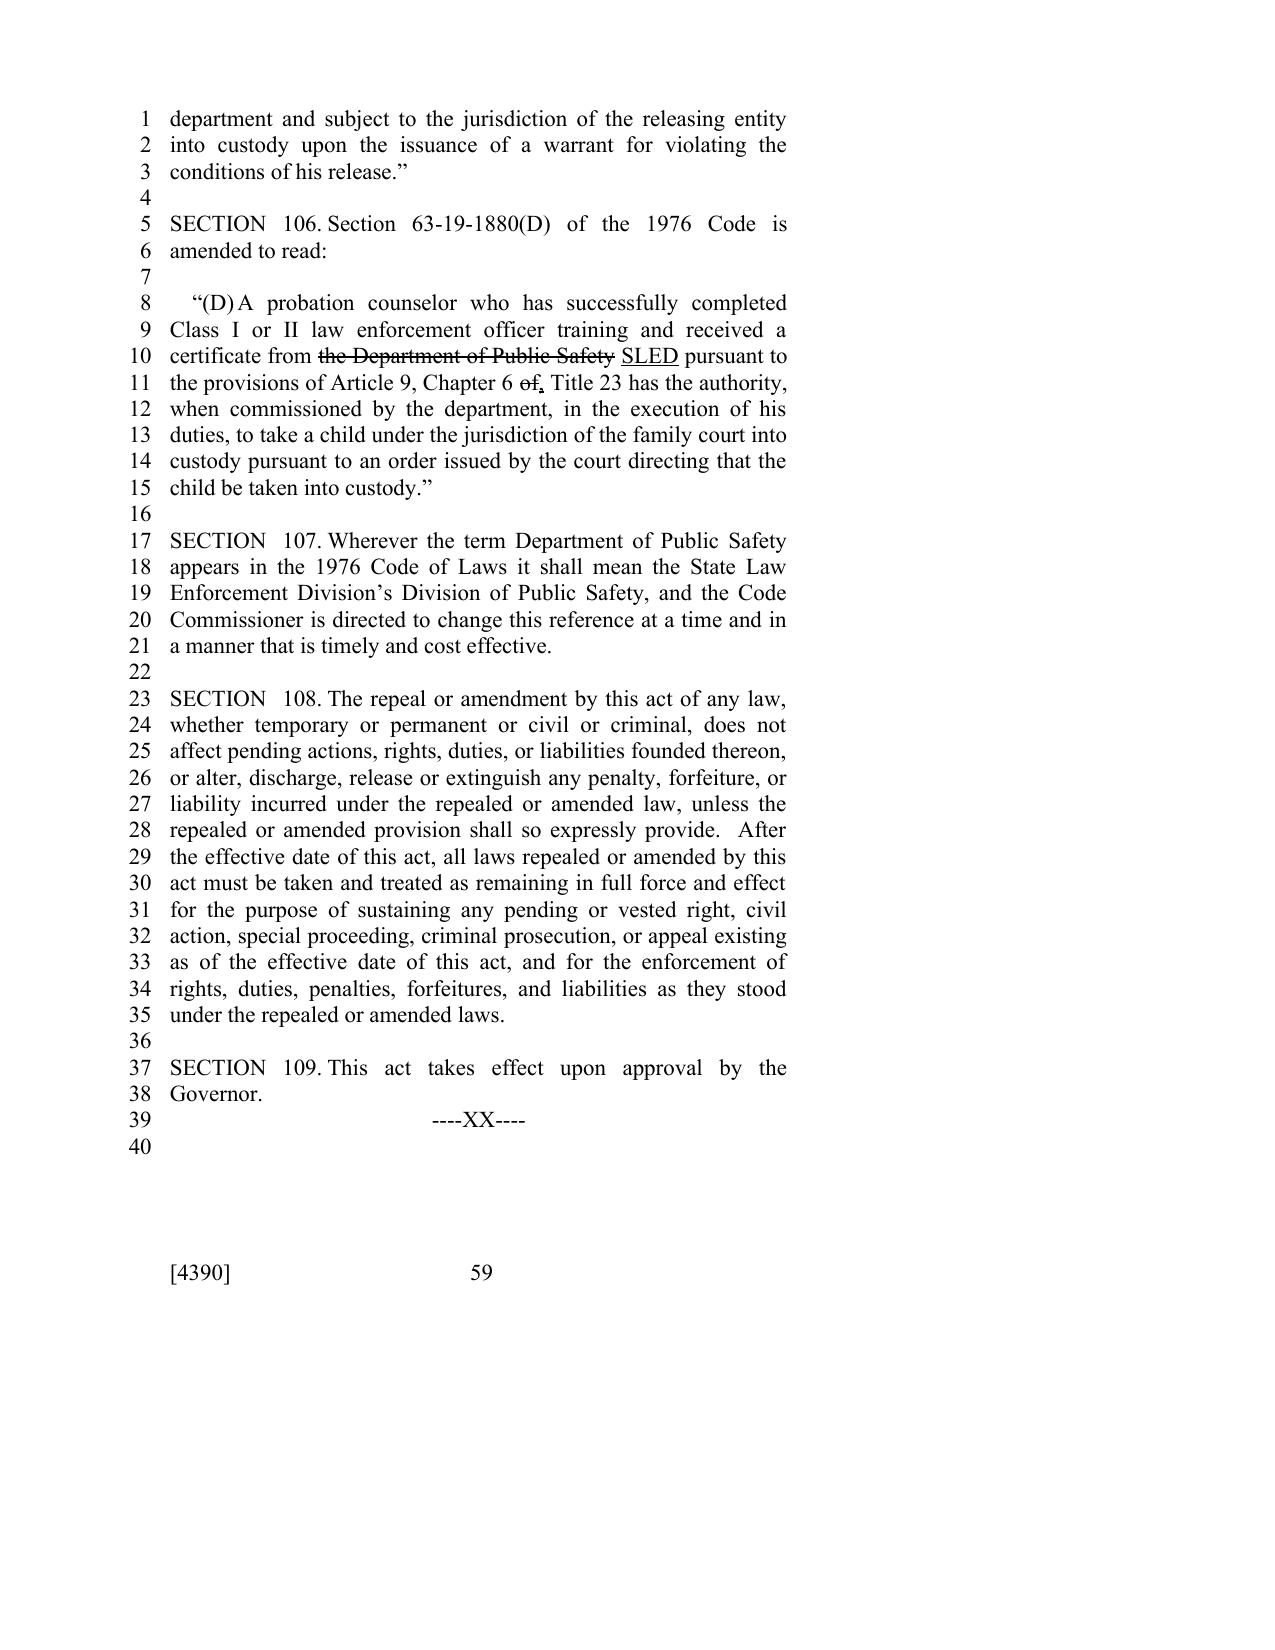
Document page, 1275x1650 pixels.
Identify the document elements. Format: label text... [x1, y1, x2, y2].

text SECTION 108. The repeal or amendment by this act of any law, whether temporary or permanent or civil or criminal, does not affect pending actions, rights, duties, or liabilities founded thereon, or alter, discharge, release or extinguish any penalty, forfeiture, or liability incurred under the repealed or amended law, unless the repealed or amended provision shall so expressly provide. After the effective date of this act, all laws repealed or amended by this act must be taken and treated as remaining in full force and effect for the purpose of sustaining any pending or vested right, civil action, special proceeding, criminal prosecution, or appeal existing as of the effective date of this act, and for the enforcement of rights, duties, penalties, forfeitures, and liabilities as they stood under the repealed or amended laws. [169, 685, 787, 1027]
text ----XX---- [169, 1106, 787, 1133]
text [169, 105, 787, 184]
text “(D) A probation counselor who has successfully completed Class I or II law enforcement officer training and received a certificate from the Department of Public Safety SLED pursuant to the provisions of Article 9, Chapter 6 of, Title 23 has the authority, when commissioned by the department, in the execution of his duties, to take a child under the jurisdiction of the family court into custody pursuant to an order issued by the court directing that the child be taken into custody.” [169, 289, 787, 500]
text SECTION 107. Wherever the term Department of Public Safety appears in the 1976 Code of Laws it shall mean the State Law Enforcement Division’s Division of Public Safety, and the Code Commissioner is directed to change this reference at a time and in a manner that is timely and cost effective. [169, 527, 787, 658]
text SECTION 109. This act takes effect upon approval by the Governor. [169, 1054, 787, 1106]
text SECTION 106. Section 63-19-1880(D) of the 1976 Code is amended to read: [169, 210, 787, 263]
